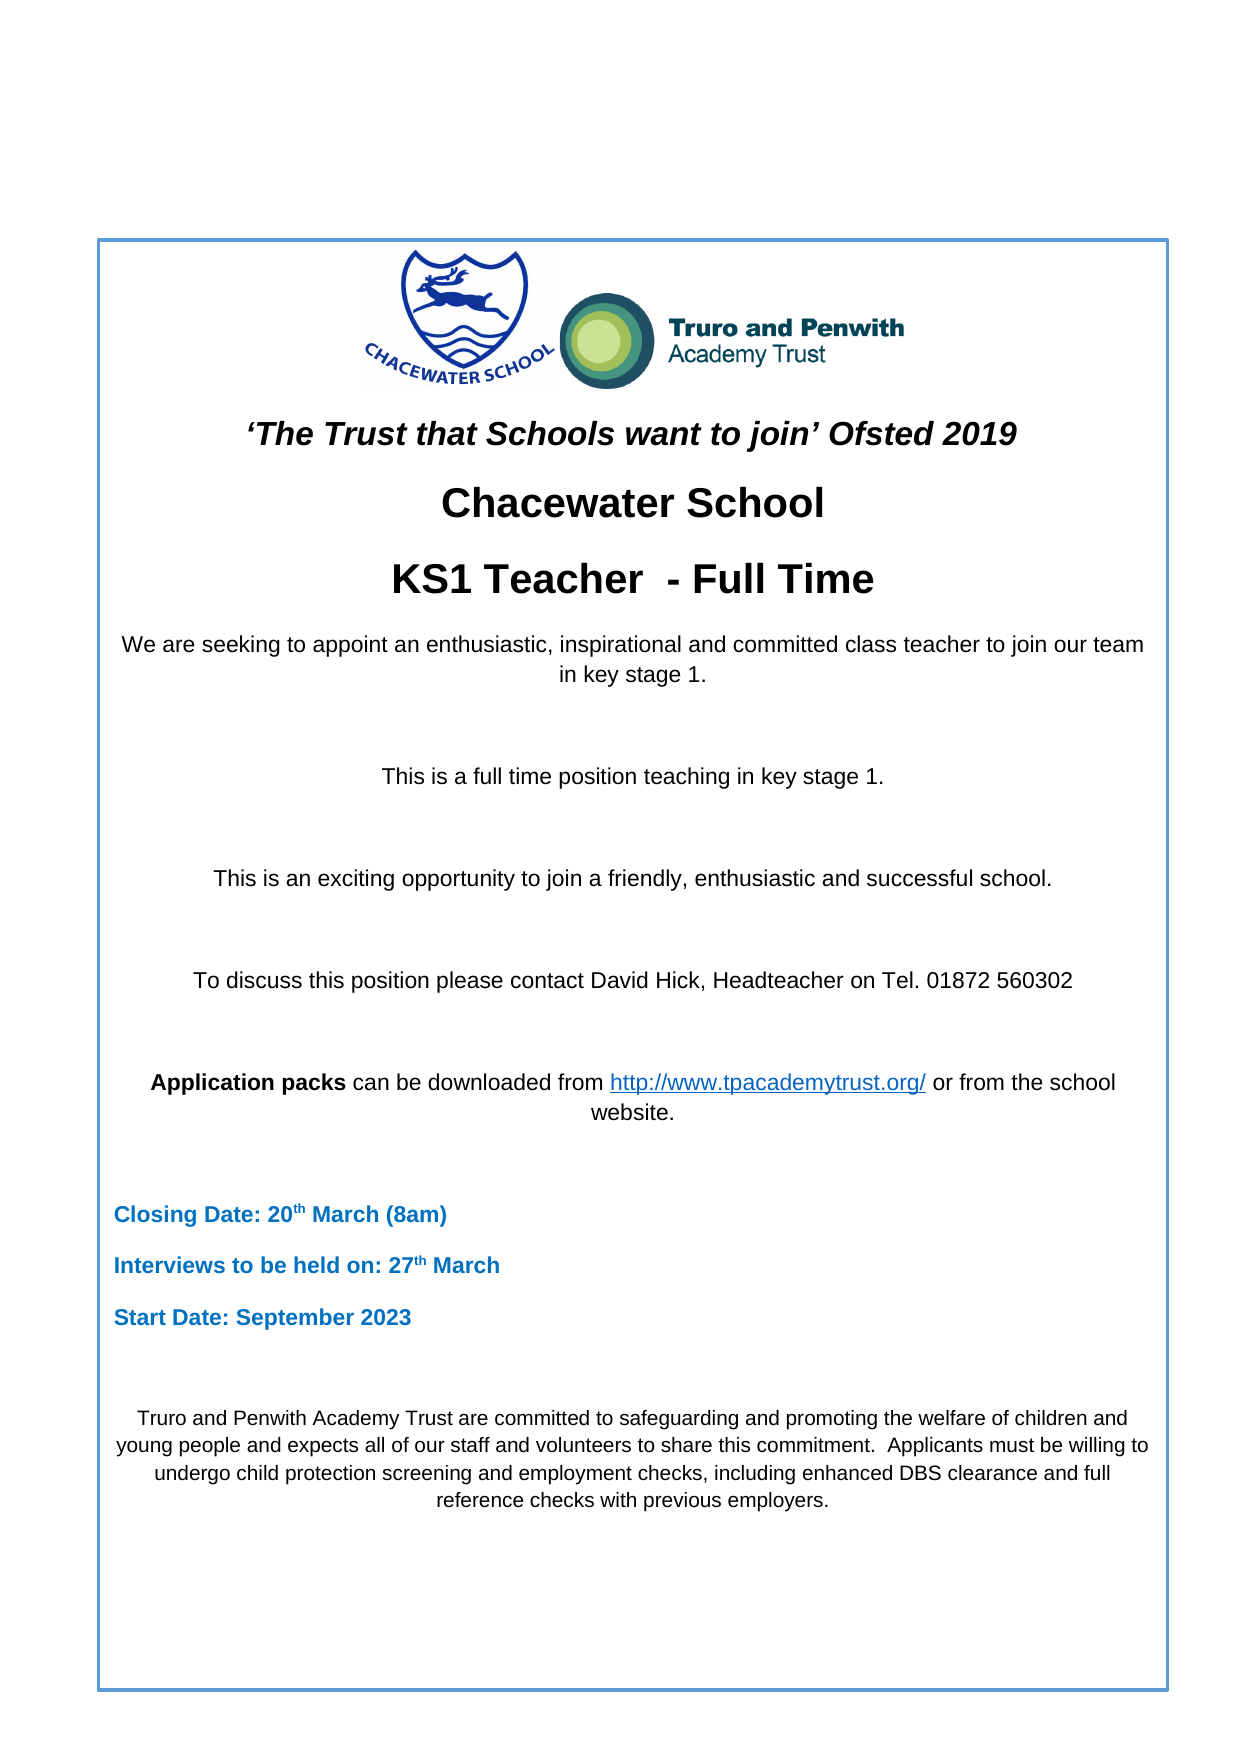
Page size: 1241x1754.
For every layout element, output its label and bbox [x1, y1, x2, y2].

picture [361, 247, 905, 389]
